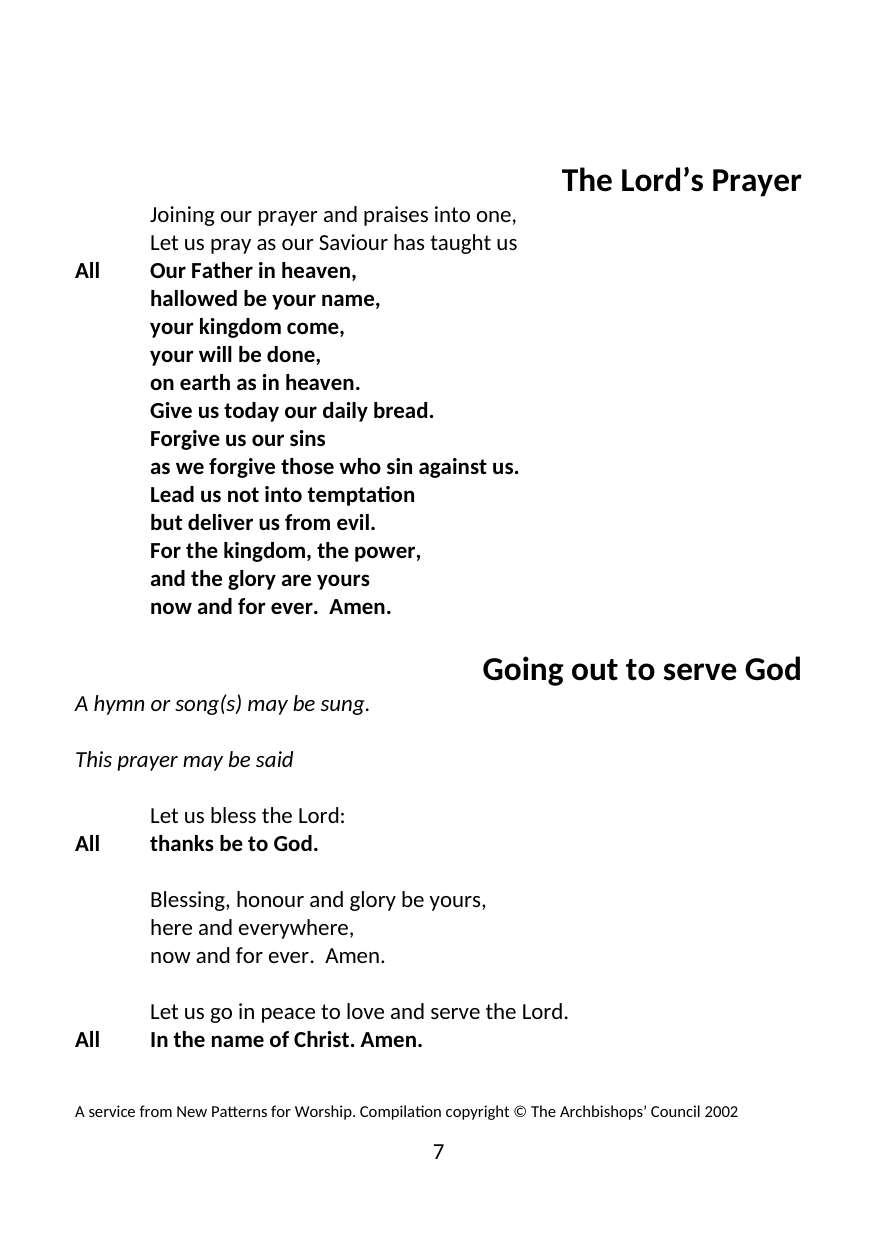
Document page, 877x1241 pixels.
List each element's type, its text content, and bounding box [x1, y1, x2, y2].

text Let us go in peace to love and serve the Lord. [75, 997, 802, 1025]
text but deliver us from evil. [150, 508, 802, 536]
text on earth as in heaven. [150, 368, 802, 396]
text Let us pray as our Saviour has taught us [75, 228, 802, 256]
text A service from New Patterns for Worship. Compilation copyright © The Archbishops’ Council 2002 [75, 1101, 802, 1122]
text All In the name of Christ. Amen. [75, 1025, 802, 1053]
text now and for ever. Amen. [150, 592, 802, 620]
text and the glory are yours [150, 564, 802, 592]
text your kingdom come, [150, 312, 802, 340]
text hallowed be your name, [150, 284, 802, 312]
text Going out to serve God [75, 648, 802, 689]
text Let us bless the Lord: [75, 801, 802, 829]
text here and everywhere, [75, 913, 802, 941]
text Lead us not into temptation [150, 480, 802, 508]
text now and for ever. Amen. [75, 941, 802, 969]
text All thanks be to God. [75, 829, 802, 857]
text Forgive us our sins [150, 424, 802, 452]
text The Lord’s Prayer [75, 159, 802, 200]
text A hymn or song(s) may be sung. [75, 689, 802, 717]
text Give us today our daily bread. [150, 396, 802, 424]
text For the kingdom, the power, [150, 536, 802, 564]
text Joining our prayer and praises into one, [75, 200, 802, 228]
text Blessing, honour and glory be yours, [75, 885, 802, 913]
text All Our Father in heaven, [75, 256, 802, 284]
text This prayer may be said [75, 745, 802, 773]
text your will be done, [150, 340, 802, 368]
text as we forgive those who sin against us. [150, 452, 802, 480]
